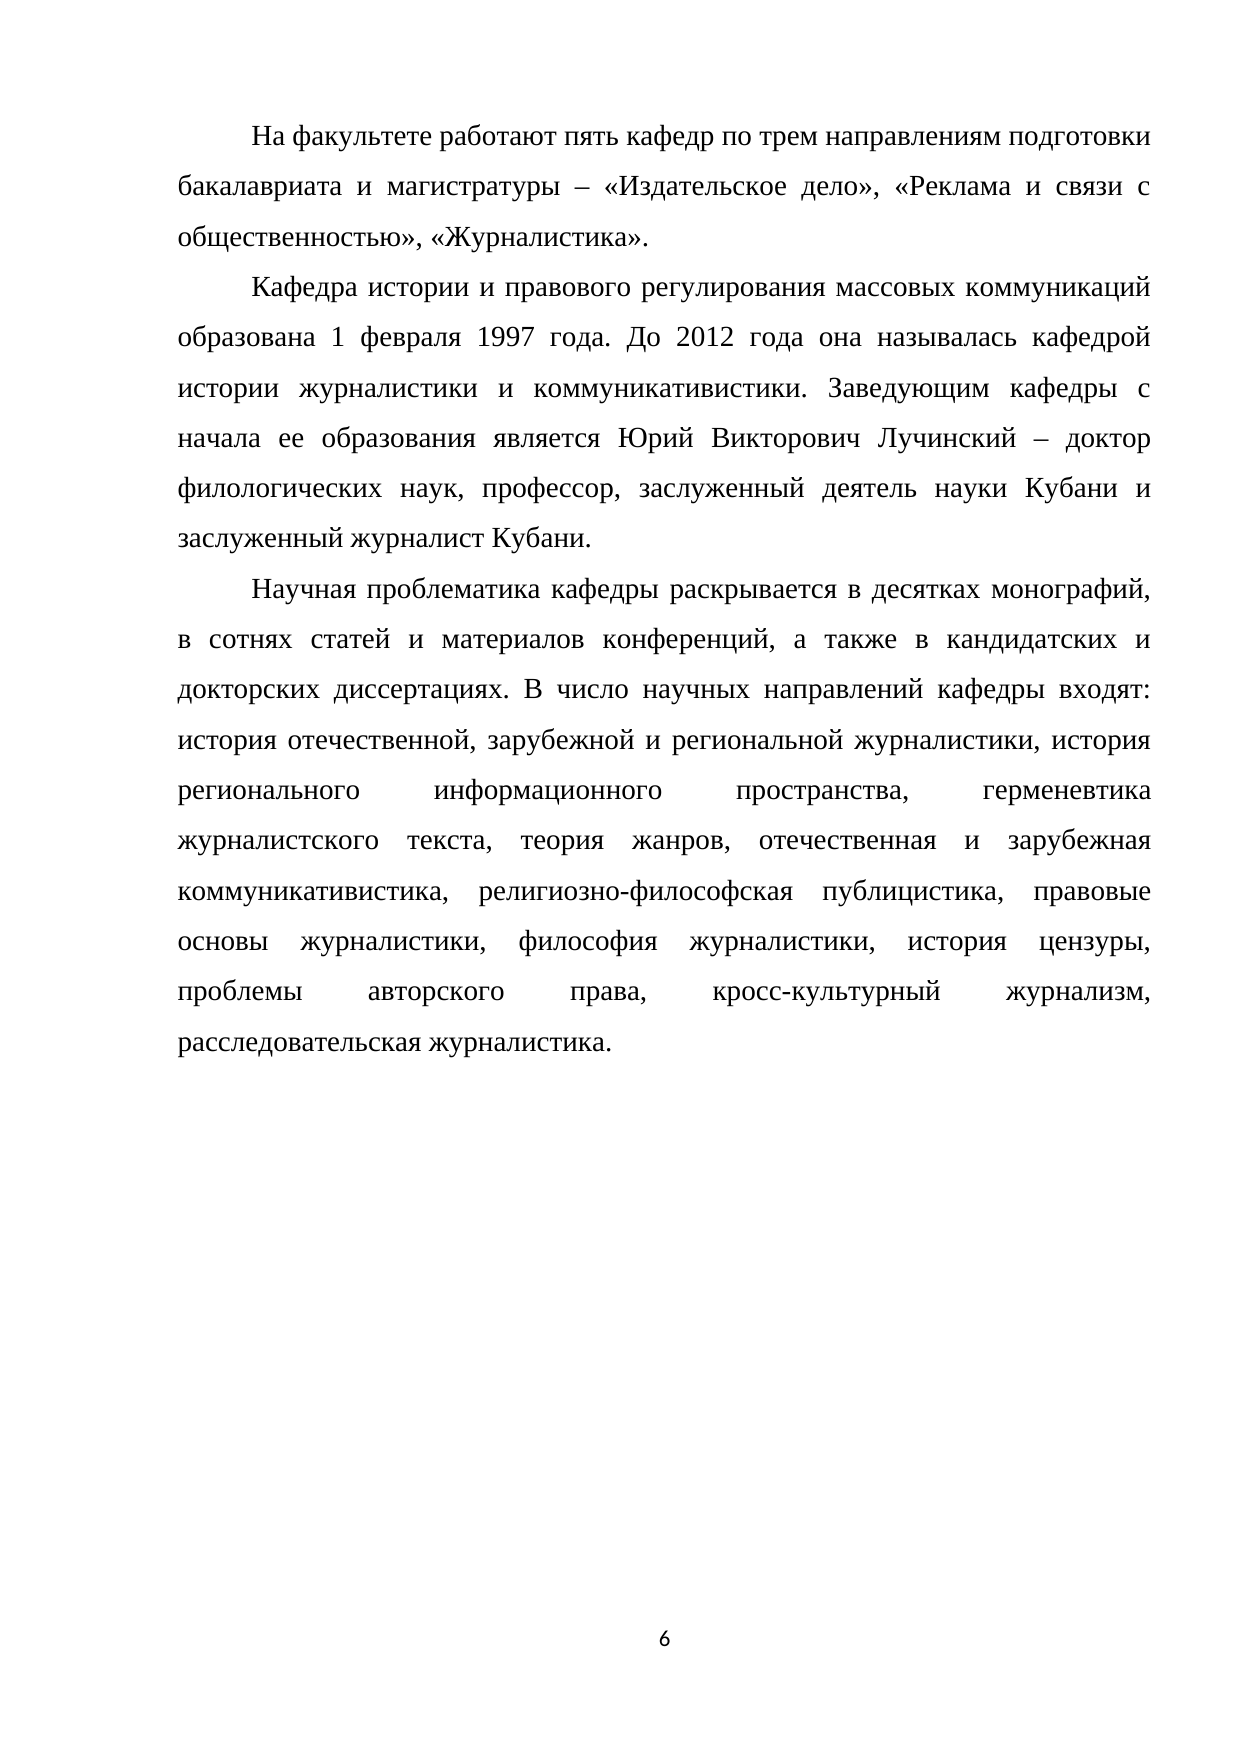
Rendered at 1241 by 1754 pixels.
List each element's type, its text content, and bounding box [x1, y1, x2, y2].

text На факультете работают пять кафедр по трем направлениям подготовки бакалавриата и магистратуры – «Издательское дело», «Реклама и связи с общественностью», «Журналистика». [177, 118, 1152, 252]
text Научная проблематика кафедры раскрывается в десятках монографий, в сотнях статей и материалов конференций, а также в кандидатских и докторских диссертациях. В число научных направлений кафедры входят: история отечественной, зарубежной и региональной журналистики, история регионального информационного пространства, герменевтика журналистского текста, теория жанров, отечественная и зарубежная коммуникативистика, религиозно-философская публицистика, правовые основы журналистики, философия журналистики, история цензуры, проблемы авторского права, кросс-культурный журнализм, расследовательская журналистика. [177, 571, 1152, 1057]
text Кафедра истории и правового регулирования массовых коммуникаций образована 1 февраля 1997 года. До 2012 года она называлась кафедрой истории журналистики и коммуникативистики. Заведующим кафедры с начала ее образования является Юрий Викторович Лучинский – доктор филологических наук, профессор, заслуженный деятель науки Кубани и заслуженный журналист Кубани. [177, 269, 1152, 554]
